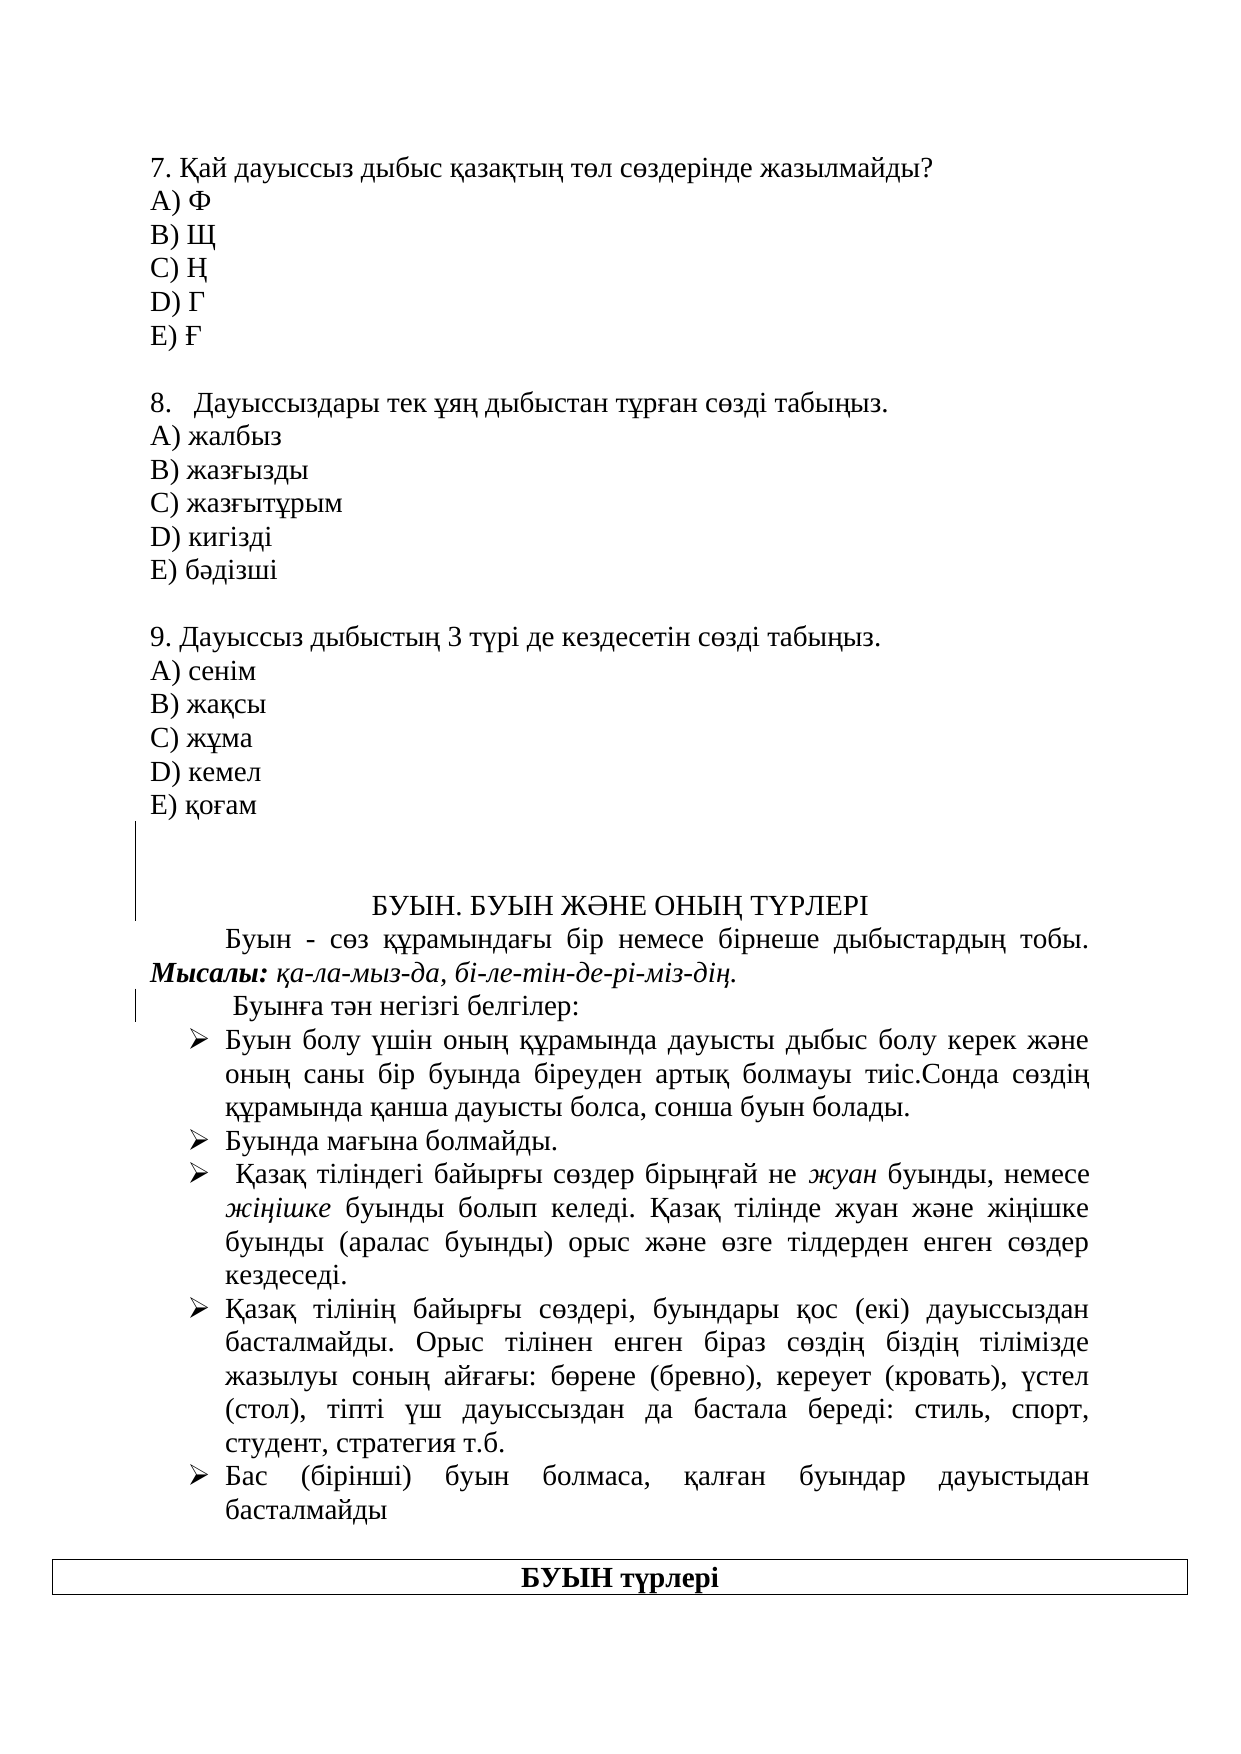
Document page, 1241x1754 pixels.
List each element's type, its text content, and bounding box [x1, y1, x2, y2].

list Буында мағына болмайды. [187, 1123, 1090, 1156]
text Е) Ғ [150, 318, 1090, 351]
text 7. Қай дауыссыз дыбыс қазақтың төл сөздерінде жазылмайды? [150, 150, 1090, 183]
text В) жазғызды [150, 452, 1090, 485]
list Бас (бірінші) буын болмаса, қалған буындар дауыстыдан басталмайды [187, 1458, 1090, 1526]
text Буынға тән негізгі белгілер: [150, 988, 1090, 1022]
text 9. Дауыссыз дыбыстың 3 түрі де кездесетін сөзді табыңыз. [150, 619, 1090, 653]
text A) сенім [150, 653, 1090, 687]
text Буын - сөз құрамындағы бір немесе бірнеше дыбыстардың тобы. Мысалы: қа-ла-мыз-дa, бі-ле-тін-де-рі-міз-дің. [150, 921, 1090, 988]
text С) жазғытұрым [150, 485, 1090, 519]
text D) кемел [150, 754, 1090, 787]
text A) Ф [150, 183, 1090, 217]
text В) жақсы [150, 687, 1090, 720]
text С) жұма [150, 720, 1090, 754]
list Буын болу үшін оның құрамында дауысты дыбыс болу керек және оның саны бір буында біреуден артық болмауы тиіс.Сонда сөздің құрамында қанша дауысты болса, сонша буын болады. [187, 1022, 1090, 1123]
text С) Ң [150, 251, 1090, 284]
text 8. Дауыссыздары тек ұяң дыбыстан тұрған сөзді табыңыз. [150, 385, 1090, 418]
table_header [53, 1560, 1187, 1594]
text A) жалбыз [150, 418, 1090, 452]
text Е) бәдізші [150, 552, 1090, 586]
text В) Щ [150, 217, 1090, 251]
list Қазақ тіліндегі байырғы сөздер бірыңғай не жуан буынды, немесе жіңішке буынды болып келеді. Қазақ тілінде жуан және жіңішке буынды (аралас буынды) орыс және өзге тілдерден енген сөздер кездеседі. [187, 1156, 1090, 1291]
text БУЫН. БУЫН ЖӘНЕ ОНЫҢ ТҮРЛЕРІ [150, 888, 1090, 921]
list Қазақ тілінің байырғы сөздері, буындары қос (екі) дауыссыздан басталмайды. Орыс тілінен енген біраз сөздің біздің тілімізде жазылуы соның айғағы: бөрене (бревно), кереует (кровать), үстел (стол), тіпті үш дауыссыздан да бастала береді: стиль, спорт, студент, стратегия т.б. [187, 1291, 1090, 1458]
text D) кигізді [150, 519, 1090, 552]
text Е) қоғам [150, 787, 1090, 821]
text D) Г [150, 284, 1090, 318]
